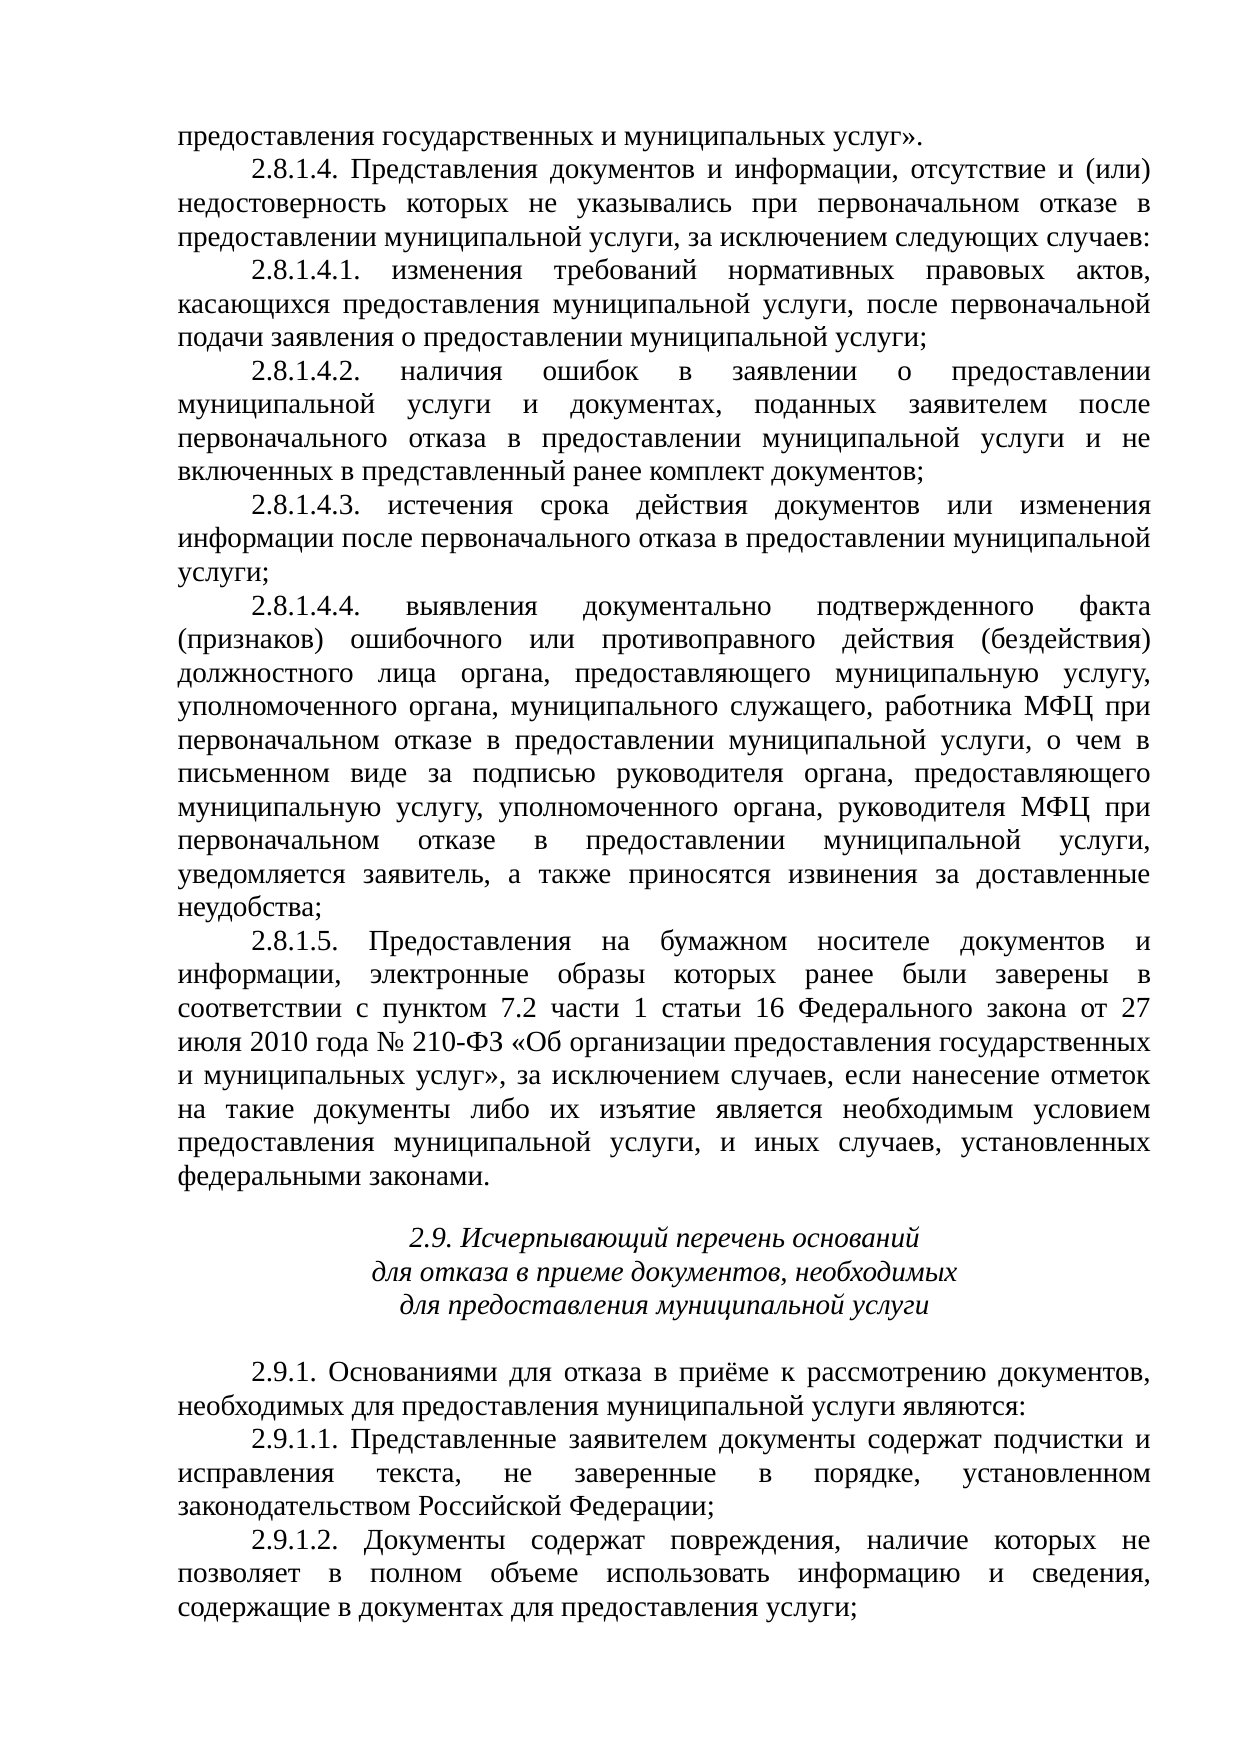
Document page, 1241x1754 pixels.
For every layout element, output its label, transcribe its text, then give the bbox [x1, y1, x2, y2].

text 2.9.1.2. Документы содержат повреждения, наличие которых не позволяет в полном объеме использовать информацию и сведения, содержащие в документах для предоставления услуги; [177, 1522, 1152, 1623]
text 2.8.1.4.4. выявления документально подтвержденного факта (признаков) ошибочного или противоправного действия (бездействия) должностного лица органа, предоставляющего муниципальную услугу, уполномоченного органа, муниципального служащего, работника МФЦ при первоначальном отказе в предоставлении муниципальной услуги, о чем в письменном виде за подписью руководителя органа, предоставляющего муниципальную услугу, уполномоченного органа, руководителя МФЦ при первоначальном отказе в предоставлении муниципальной услуги, уведомляется заявитель, а также приносятся извинения за доставленные неудобства; [177, 588, 1152, 923]
text 2.9.1. Основаниями для отказа в приёме к рассмотрению документов, необходимых для предоставления муниципальной услуги являются: [177, 1354, 1152, 1421]
text 2.9.1.1. Представленные заявителем документы содержат подчистки и исправления текста, не заверенные в порядке, установленном законодательством Российской Федерации; [177, 1421, 1152, 1522]
text 2.9. Исчерпывающий перечень оснований [177, 1220, 1152, 1254]
text 2.8.1.4.3. истечения срока действия документов или изменения информации после первоначального отказа в предоставлении муниципальной услуги; [177, 487, 1152, 588]
text 2.8.1.4.2. наличия ошибок в заявлении о предоставлении муниципальной услуги и документах, поданных заявителем после первоначального отказа в предоставлении муниципальной услуги и не включенных в представленный ранее комплект документов; [177, 353, 1152, 487]
text для отказа в приеме документов, необходимых [177, 1254, 1152, 1287]
text 2.8.1.4. Представления документов и информации, отсутствие и (или) недостоверность которых не указывались при первоначальном отказе в предоставлении муниципальной услуги, за исключением следующих случаев: [177, 152, 1152, 252]
text 2.8.1.5. Предоставления на бумажном носителе документов и информации, электронные образы которых ранее были заверены в соответствии с пунктом 7.2 части 1 статьи 16 Федерального закона от 27 июля 2010 года № 210-ФЗ «Об организации предоставления государственных и муниципальных услуг», за исключением случаев, если нанесение отметок на такие документы либо их изъятие является необходимым условием предоставления муниципальной услуги, и иных случаев, установленных федеральными законами. [177, 923, 1152, 1191]
text для предоставления муниципальной услуги [177, 1287, 1152, 1321]
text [177, 118, 1152, 152]
text 2.8.1.4.1. изменения требований нормативных правовых актов, касающихся предоставления муниципальной услуги, после первоначальной подачи заявления о предоставлении муниципальной услуги; [177, 252, 1152, 353]
